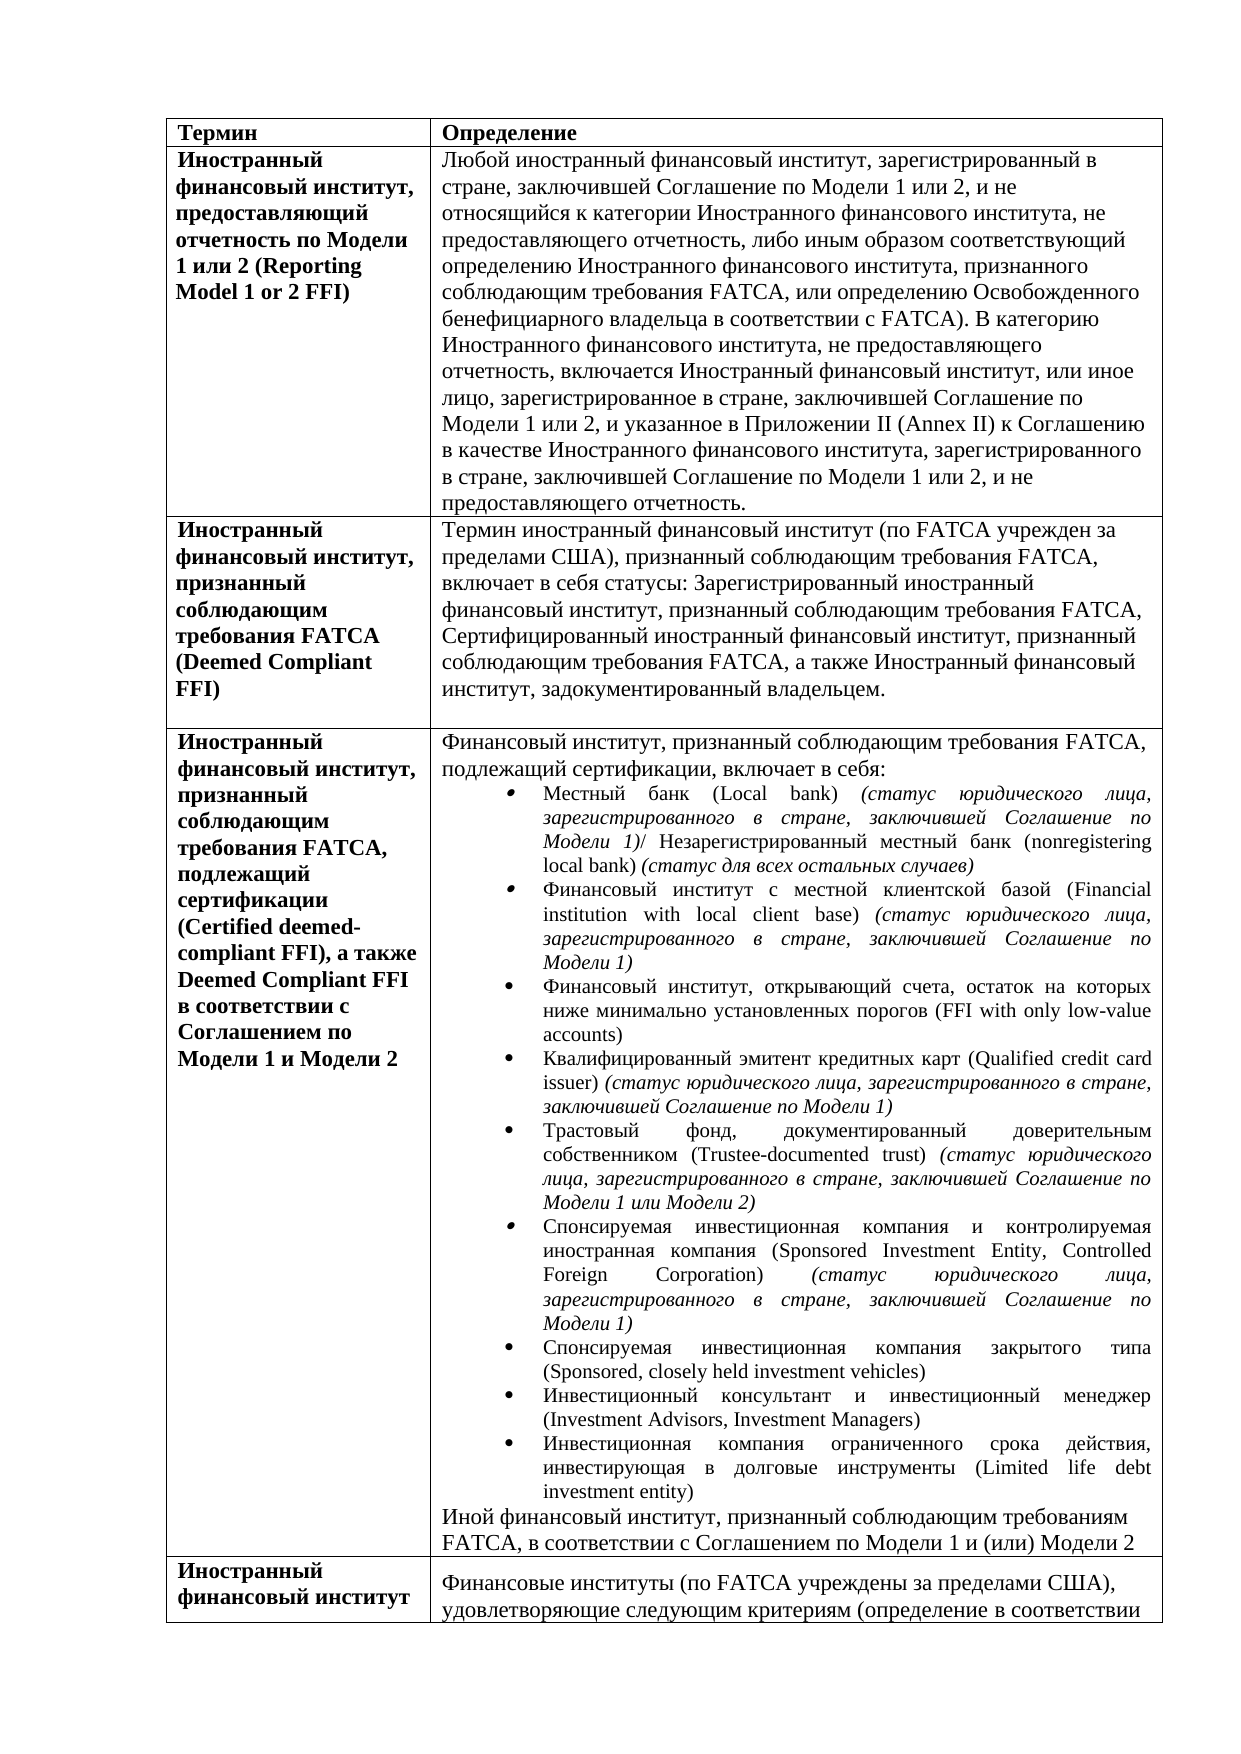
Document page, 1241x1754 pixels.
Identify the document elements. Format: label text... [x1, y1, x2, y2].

table_cell Термин иностранный финансовый институт (по FATCA учрежден за пределами США), признанный соблюдающим требования FATCA, включает в себя статусы: Зарегистрированный иностранный финансовый институт, признанный соблюдающим требования FATCA, Сертифицированный иностранный финансовый институт, признанный соблюдающим требования FATCA, а также Иностранный финансовый институт, задокументированный владельцем. [431, 517, 1162, 727]
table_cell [167, 1557, 430, 1622]
table_header Определение [431, 119, 1162, 146]
table_cell Иностранный финансовый институт, признанный соблюдающим требования FATCA (Deemed Compliant FFI) [167, 517, 430, 727]
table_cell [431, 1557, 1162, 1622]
table_cell Любой иностранный финансовый институт, зарегистрированный в стране, заключившей Соглашение по Модели 1 или 2, и не относящийся к категории Иностранного финансового института, не предоставляющего отчетность, либо иным образом соответствующий определению Иностранного финансового института, признанного соблюдающим требования FATCA, или определению Освобожденного бенефициарного владельца в соответствии с FATCA). В категорию Иностранного финансового института, не предоставляющего отчетность, включается Иностранный финансовый институт, или иное лицо, зарегистрированное в стране, заключившей Соглашение по Модели 1 или 2, и указанное в Приложении II (Annex II) к Соглашению в качестве Иностранного финансового института, зарегистрированного в стране, заключившей Соглашение по Модели 1 или 2, и не предоставляющего отчетность. [431, 147, 1162, 516]
table_cell Финансовый институт, признанный соблюдающим требования FATCA, подлежащий сертификации, включает в себя: Местный банк (Local bank) (статус юридического лица, зарегистрированного в стране, заключившей Соглашение по Модели 1)/ Незарегистрированный местный банк (nonregistering local bank) (статус для всех остальных случаев) Финансовый институт с местной клиентской базой (Financial institution with local client base) (статус юридического лица, зарегистрированного в стране, заключившей Соглашение по Модели 1) Финансовый институт, открывающий счета, остаток на которых ниже минимально установленных порогов (FFI with only low-value accounts) Квалифицированный эмитент кредитных карт (Qualified credit card issuer) (статус юридического лица, зарегистрированного в стране, заключившей Соглашение по Модели 1) Трастовый фонд, документированный доверительным собственником (Trustee-documented trust) (статус юридического лица, зарегистрированного в стране, заключившей Соглашение по Модели 1 или Модели 2) Спонсируемая инвестиционная компания и контролируемая иностранная компания (Sponsored Investment Entity, Controlled Foreign Corporation) (статус юридического лица, зарегистрированного в стране, заключившей Соглашение по Модели 1) Спонсируемая инвестиционная компания закрытого типа (Sponsored, closely held investment vehicles) Инвестиционный консультант и инвестиционный менеджер (Investment Advisors, Investment Managers) Инвестиционная компания ограниченного срока действия, инвестирующая в долговые инструменты (Limited life debt investment entity) Иной финансовый институт, признанный соблюдающим требованиям FATCA, в соответствии с Соглашением по Модели 1 и (или) Модели 2 [431, 729, 1162, 1556]
table_header Термин [167, 119, 430, 146]
table_cell Иностранный финансовый институт, предоставляющий отчетность по Модели 1 или 2 (Reporting Model 1 or 2 FFI) [167, 147, 430, 516]
table_cell Иностранный финансовый институт, признанный соблюдающим требования FATCA, подлежащий сертификации (Certified deemed-compliant FFI), а также Deemed Compliant FFI в соответствии с Соглашением по Модели 1 и Модели 2 [167, 729, 430, 1556]
